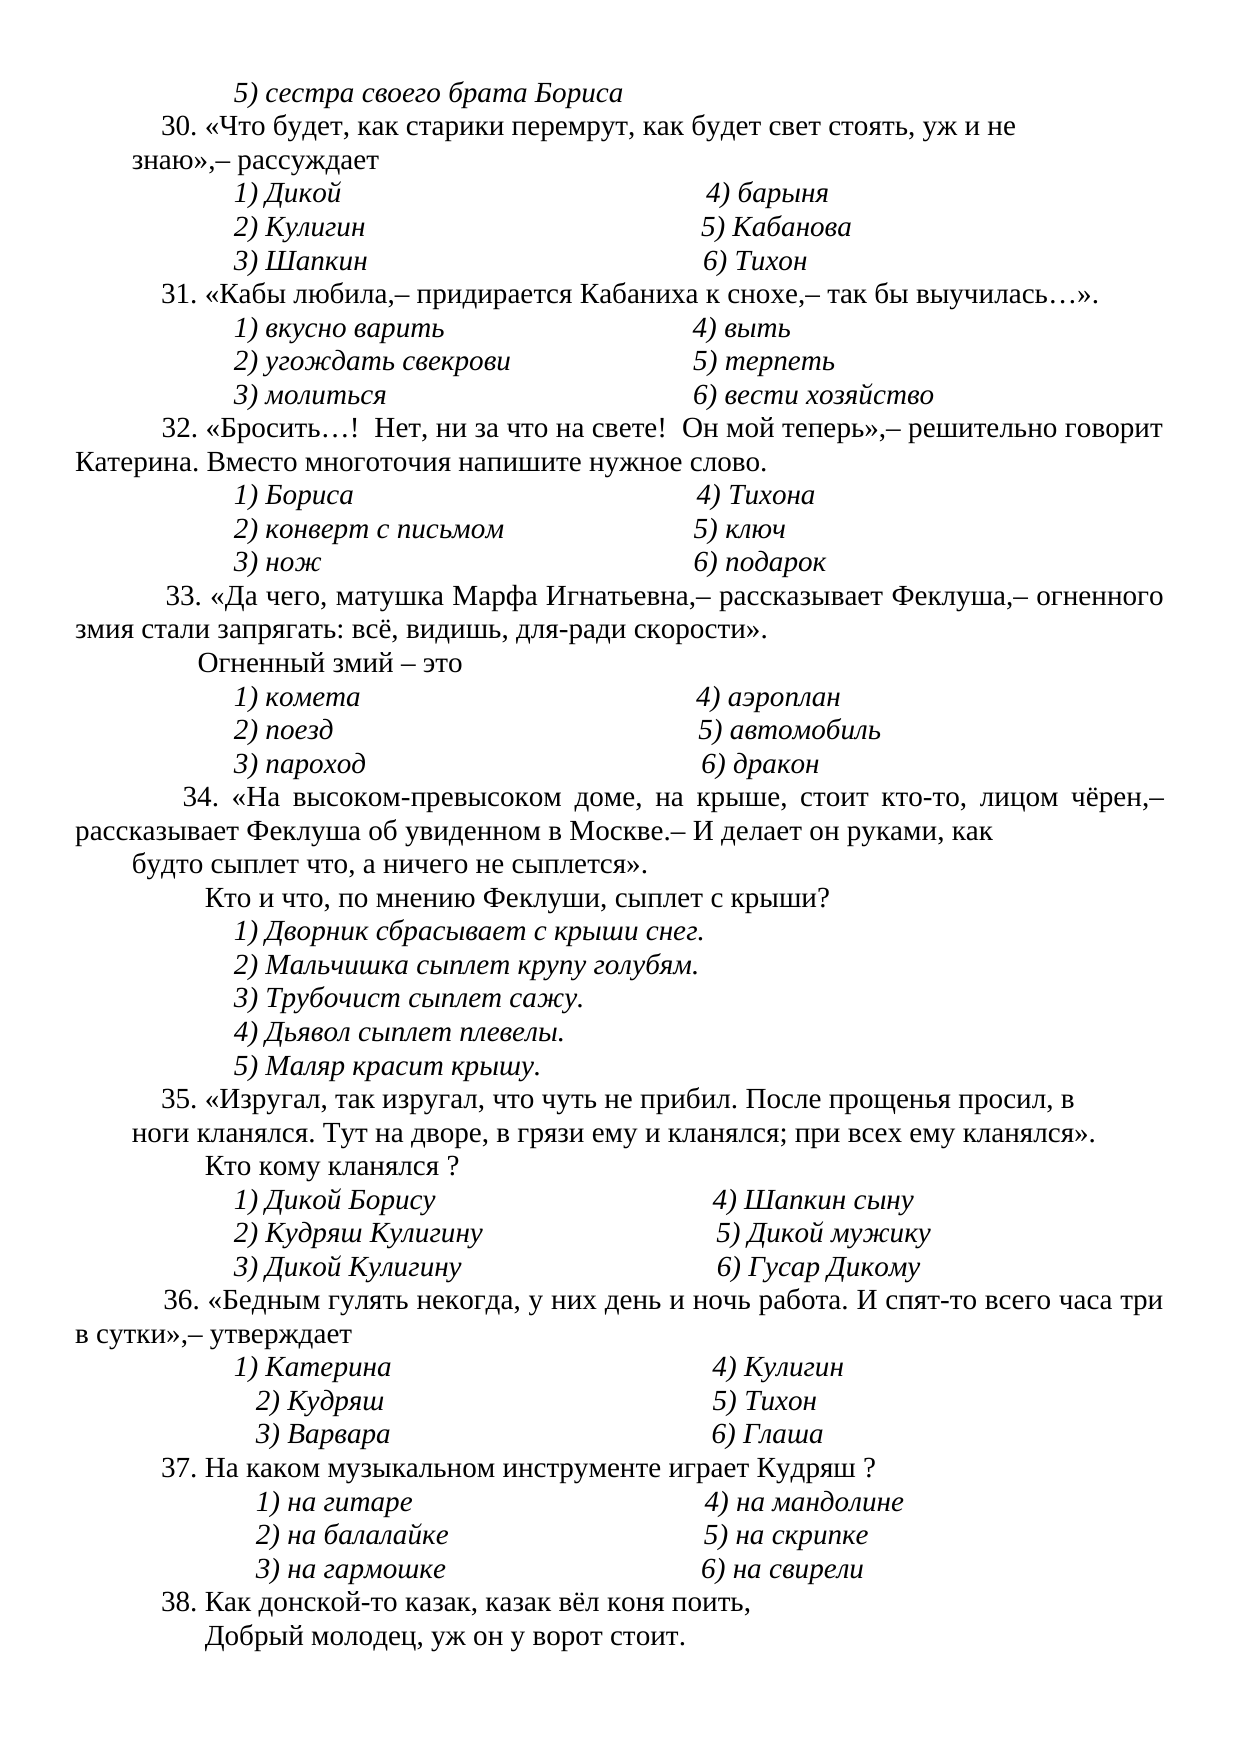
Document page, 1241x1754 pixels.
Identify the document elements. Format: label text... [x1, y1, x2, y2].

text 1) Дикой Борису 4) Шапкин сыну [75, 1182, 1165, 1215]
text 3) молиться 6) вести хозяйство [75, 377, 1165, 410]
text 36. «Бедным гулять некогда, у них день и ночь работа. И спят-то всего часа три в сутки»,– утверждает [75, 1282, 1165, 1349]
text 2) Кулигин 5) Кабанова [75, 209, 1165, 243]
text 1) Бориса 4) Тихона [75, 477, 1165, 511]
text 2) на балалайке 5) на скрипке [75, 1517, 1165, 1551]
text 3) нож 6) подарок [75, 544, 1165, 578]
text 37. На каком музыкальном инструменте играет Кудряш ? [75, 1450, 1165, 1484]
text 31. «Кабы любила,– придирается Кабаниха к снохе,– так бы выучилась…». [75, 276, 1165, 310]
text 1) комета 4) аэроплан [75, 679, 1165, 712]
text 3) Трубочист сыплет сажу. [75, 981, 1165, 1014]
text 30. «Что будет, как старики перемрут, как будет свет стоять, уж и не [75, 108, 1165, 142]
text 1) на гитаре 4) на мандолине [75, 1484, 1165, 1517]
text 3) на гармошке 6) на свирели [75, 1551, 1165, 1584]
text 4) Дьявол сыплет плевелы. [75, 1014, 1165, 1048]
text 2) Мальчишка сыплет крупу голубям. [75, 947, 1165, 981]
text знаю»,– рассуждает [75, 142, 1165, 176]
text 2) Кудряш 5) Тихон [75, 1383, 1165, 1417]
text будто сыплет что, а ничего не сыплется». [75, 846, 1165, 880]
text Огненный змий – это [75, 645, 1165, 679]
text Кто кому кланялся ? [75, 1148, 1165, 1182]
text 5) сестра своего брата Бориса [75, 75, 1165, 108]
text 3) Дикой Кулигину 6) Гусар Дикому [75, 1249, 1165, 1282]
text ноги кланялся. Тут на дворе, в грязи ему и кланялся; при всех ему кланялся». [75, 1115, 1165, 1148]
text 3) пароход 6) дракон [75, 746, 1165, 779]
text 3) Шапкин 6) Тихон [75, 243, 1165, 276]
text 2) угождать свекрови 5) терпеть [75, 343, 1165, 377]
text 32. «Бросить…! Нет, ни за что на свете! Он мой теперь»,– решительно говорит Катерина. Вместо многоточия напишите нужное слово. [75, 410, 1165, 477]
text Кто и что, по мнению Феклуши, сыплет с крыши? [75, 880, 1165, 913]
text Добрый молодец, уж он у ворот стоит. [75, 1618, 1165, 1651]
text 2) поезд 5) автомобиль [75, 712, 1165, 746]
text 1) Дикой 4) барыня [75, 176, 1165, 209]
text 5) Маляр красит крышу. [75, 1048, 1165, 1081]
text 35. «Изругал, так изругал, что чуть не прибил. После прощенья просил, в [75, 1081, 1165, 1115]
text 2) Кудряш Кулигину 5) Дикой мужику [75, 1215, 1165, 1249]
text 38. Как донской-то казак, казак вёл коня поить, [75, 1584, 1165, 1618]
text 33. «Да чего, матушка Марфа Игнатьевна,– рассказывает Феклуша,– огненного змия стали запрягать: всё, видишь, для-ради скорости». [75, 578, 1165, 645]
text 2) конверт с письмом 5) ключ [75, 511, 1165, 544]
text 34. «На высоком-превысоком доме, на крыше, стоит кто-то, лицом чёрен,–рассказывает Феклуша об увиденном в Москве.– И делает он руками, как [75, 779, 1165, 846]
text 3) Варвара 6) Глаша [75, 1417, 1165, 1450]
text 1) Катерина 4) Кулигин [75, 1349, 1165, 1383]
text 1) вкусно варить 4) выть [75, 310, 1165, 343]
text 1) Дворник сбрасывает с крыши снег. [75, 913, 1165, 947]
